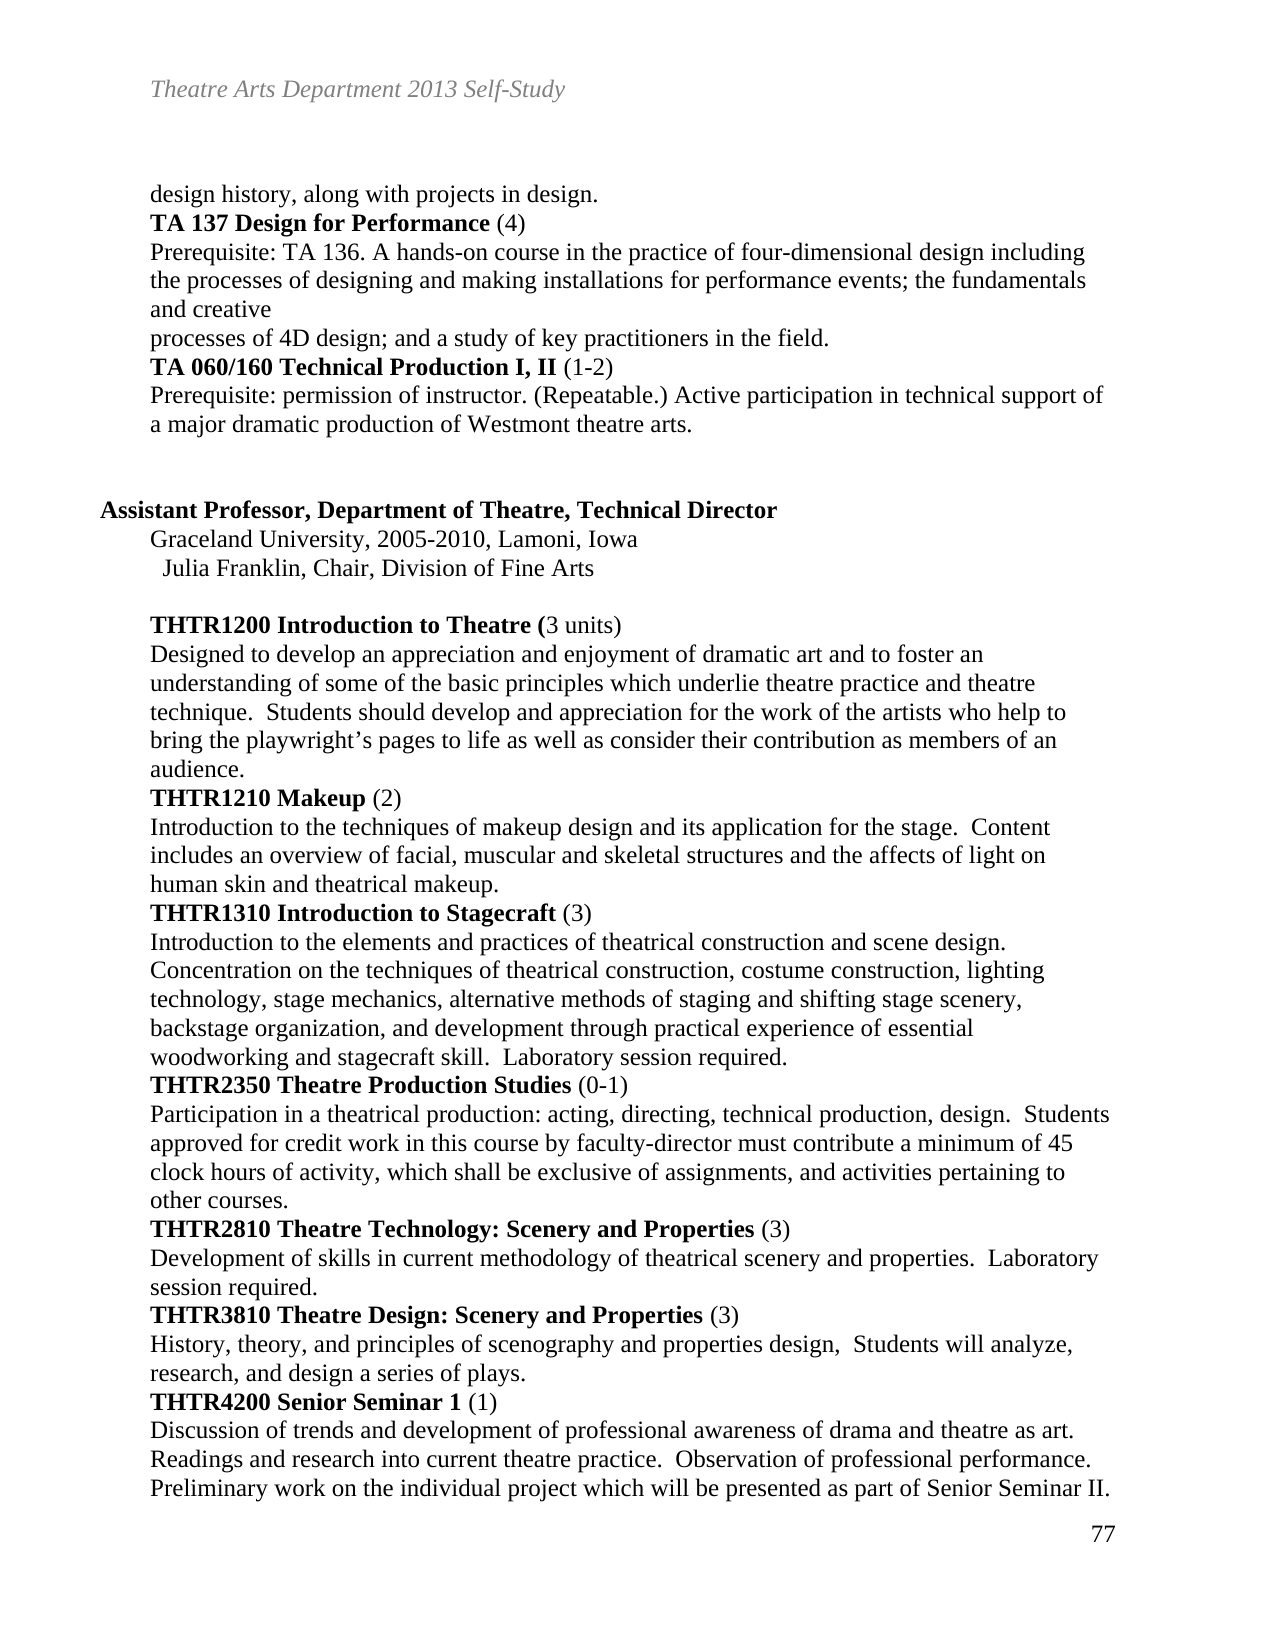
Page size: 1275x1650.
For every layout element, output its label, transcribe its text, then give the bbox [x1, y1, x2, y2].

text Designed to develop an appreciation and enjoyment of dramatic art and to foster an understanding of some of the basic principles which underlie theatre practice and theatre technique. Students should develop and appreciation for the work of the artists who help to bring the playwright’s pages to life as well as consider their contribution as members of an audience. [150, 639, 1116, 783]
text Discussion of trends and development of professional awareness of drama and theatre as art. Readings and research into current theatre practice. Observation of professional performance. Preliminary work on the individual project which will be presented as part of Senior Seminar II. [150, 1415, 1116, 1502]
text History, theory, and principles of scenography and properties design, Students will analyze, research, and design a series of plays. [150, 1329, 1116, 1387]
text THTR2810 Theatre Technology: Scenery and Properties (3) [150, 1214, 1116, 1243]
text TA 137 Design for Performance (4) [150, 208, 1116, 237]
text Introduction to the techniques of makeup design and its application for the stage. Content includes an overview of facial, muscular and skeletal structures and the affects of light on human skin and theatrical makeup. [150, 812, 1116, 898]
text THTR1210 Makeup (2) [150, 783, 1116, 812]
text processes of 4D design; and a study of key practitioners in the field. [150, 323, 1116, 352]
text Assistant Professor, Department of Theatre, Technical Director [75, 495, 1116, 524]
text THTR1200 Introduction to Theatre (3 units) [150, 610, 1116, 639]
text Prerequisite: TA 136. A hands-on course in the practice of four-dimensional design including the processes of designing and making installations for performance events; the fundamentals and creative [150, 237, 1116, 323]
text THTR3810 Theatre Design: Scenery and Properties (3) [150, 1300, 1116, 1329]
text THTR2350 Theatre Production Studies (0-1) [150, 1070, 1116, 1099]
text design history, along with projects in design. [150, 179, 1116, 208]
text Julia Franklin, Chair, Division of Fine Arts [75, 553, 1116, 582]
text Development of skills in current methodology of theatrical scenery and properties. Laboratory session required. [150, 1243, 1116, 1300]
text THTR4200 Senior Seminar 1 (1) [150, 1387, 1116, 1415]
text Graceland University, 2005-2010, Lamoni, Iowa [75, 524, 1116, 553]
text Prerequisite: permission of instructor. (Repeatable.) Active participation in technical support of a major dramatic production of Westmont theatre arts. [150, 380, 1116, 438]
text THTR1310 Introduction to Stagecraft (3) [150, 898, 1116, 927]
text TA 060/160 Technical Production I, II (1-2) [150, 352, 1116, 380]
text Introduction to the elements and practices of theatrical construction and scene design. Concentration on the techniques of theatrical construction, costume construction, lighting technology, stage mechanics, alternative methods of staging and shifting stage scenery, backstage organization, and development through practical experience of essential woodworking and stagecraft skill. Laboratory session required. [150, 927, 1116, 1070]
